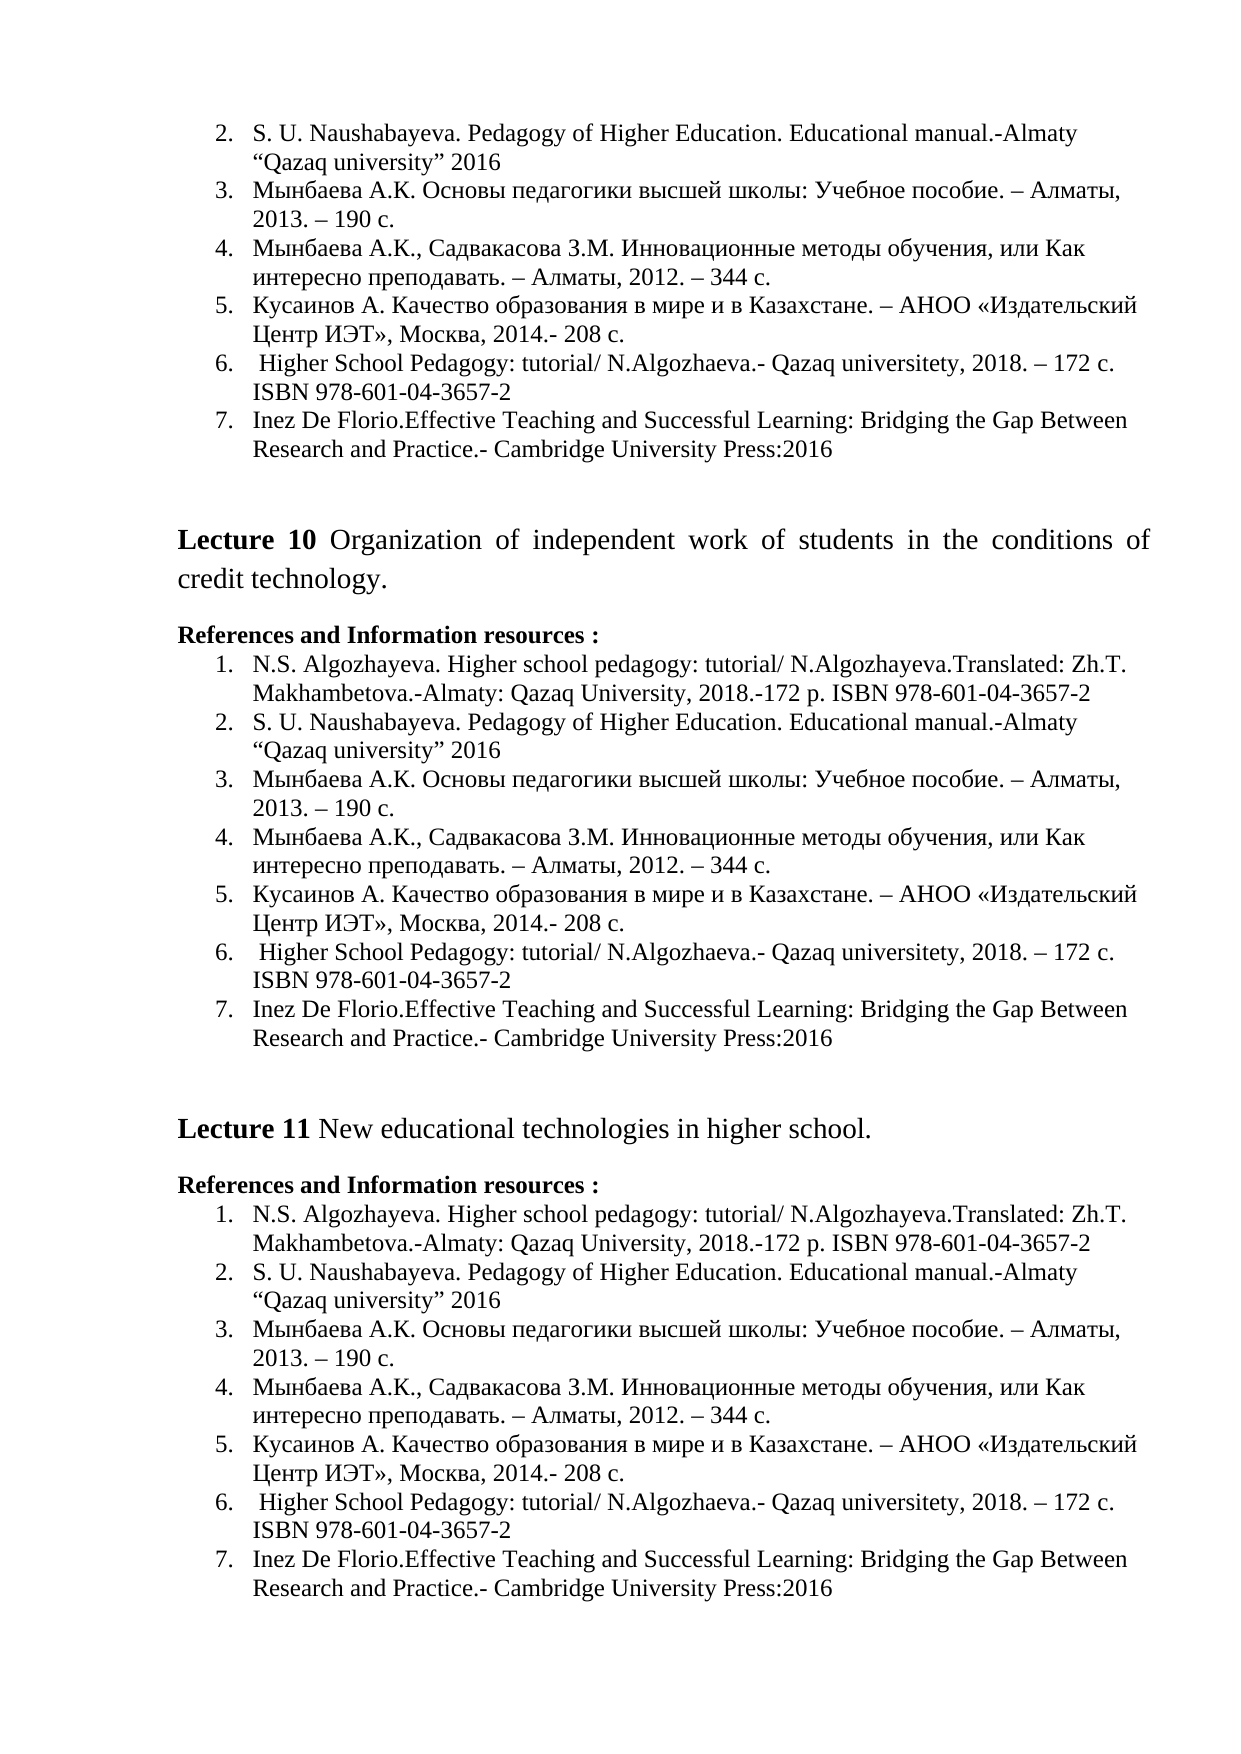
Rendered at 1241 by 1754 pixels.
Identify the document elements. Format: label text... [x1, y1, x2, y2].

list Inez De Florio.Effective Teaching and Successful Learning: Bridging the Gap Between Research and Practice.- Cambridge University Press:2016 [215, 406, 1152, 463]
text References and Information resources : [177, 1170, 1152, 1199]
list Higher School Pedagogy: tutorial/ N.Algozhaeva.- Qazaq universitety, 2018. – 172 с. ISBN 978-601-04-3657-2 [215, 1487, 1152, 1544]
list Мынбаева А.К. Основы педагогики высшей школы: Учебное пособие. – Алматы, 2013. – 190 с. [215, 176, 1152, 233]
list S. U. Naushabayeva. Pedagogy of Higher Education. Educational manual.-Almaty “Qazaq university” 2016 [215, 707, 1152, 764]
list Higher School Pedagogy: tutorial/ N.Algozhaeva.- Qazaq universitety, 2018. – 172 с. ISBN 978-601-04-3657-2 [215, 348, 1152, 406]
list Мынбаева А.К. Основы педагогики высшей школы: Учебное пособие. – Алматы, 2013. – 190 с. [215, 764, 1152, 822]
list Мынбаева А.К. Основы педагогики высшей школы: Учебное пособие. – Алматы, 2013. – 190 с. [215, 1314, 1152, 1372]
list S. U. Naushabayeva. Pedagogy of Higher Education. Educational manual.-Almaty “Qazaq university” 2016 [215, 1257, 1152, 1314]
text References and Information resources : [177, 620, 1152, 649]
list Мынбаева А.К., Садвакасова З.М. Инновационные методы обучения, или Как интересно преподавать. – Алматы, 2012. – 344 с. [215, 1372, 1152, 1429]
list Мынбаева А.К., Садвакасова З.М. Инновационные методы обучения, или Как интересно преподавать. – Алматы, 2012. – 344 с. [215, 822, 1152, 879]
text Lecture 10 Organization of independent work of students in the conditions of credit technology. [177, 522, 1152, 594]
list Higher School Pedagogy: tutorial/ N.Algozhaeva.- Qazaq universitety, 2018. – 172 с. ISBN 978-601-04-3657-2 [215, 937, 1152, 994]
list S. U. Naushabayeva. Pedagogy of Higher Education. Educational manual.-Almaty “Qazaq university” 2016 [215, 118, 1152, 176]
list Inez De Florio.Effective Teaching and Successful Learning: Bridging the Gap Between Research and Practice.- Cambridge University Press:2016 [215, 1544, 1152, 1602]
list Кусаинов А. Качество образования в мире и в Казахстане. – АНОО «Издательский Центр ИЭТ», Москва, 2014.- 208 с. [215, 291, 1152, 348]
list Кусаинов А. Качество образования в мире и в Казахстане. – АНОО «Издательский Центр ИЭТ», Москва, 2014.- 208 с. [215, 879, 1152, 937]
list Мынбаева А.К., Садвакасова З.М. Инновационные методы обучения, или Как интересно преподавать. – Алматы, 2012. – 344 с. [215, 233, 1152, 291]
text Lecture 11 New educational technologies in higher school. [177, 1111, 1152, 1144]
list Inez De Florio.Effective Teaching and Successful Learning: Bridging the Gap Between Research and Practice.- Cambridge University Press:2016 [215, 994, 1152, 1052]
list Кусаинов А. Качество образования в мире и в Казахстане. – АНОО «Издательский Центр ИЭТ», Москва, 2014.- 208 с. [215, 1429, 1152, 1487]
